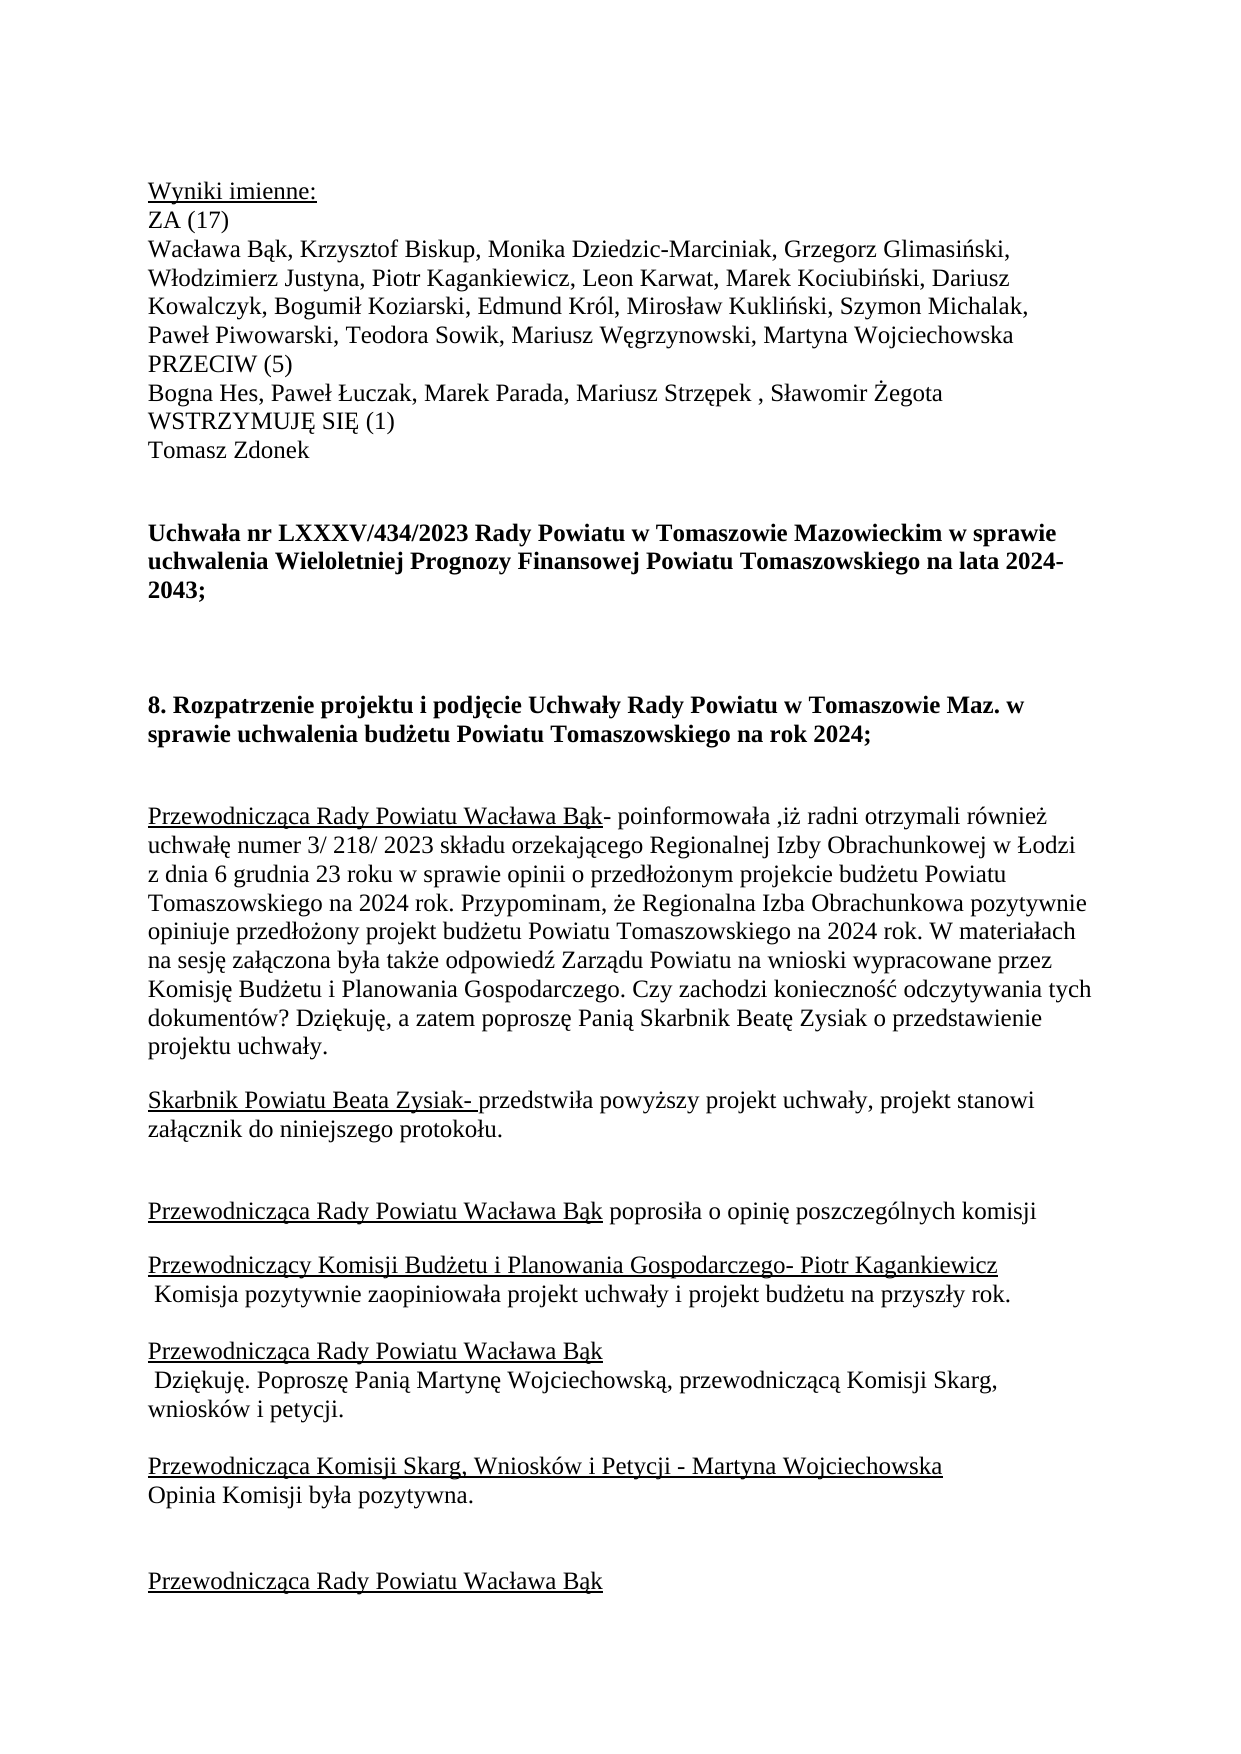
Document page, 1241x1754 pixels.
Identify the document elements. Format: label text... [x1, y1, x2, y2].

text Przewodnicząca Rady Powiatu Wacława Bąk poprosiła o opinię poszczególnych komisji [148, 1196, 1093, 1225]
text Uchwała nr LXXXV/434/2023 Rady Powiatu w Tomaszowie Mazowieckim w sprawie uchwalenia Wieloletniej Prognozy Finansowej Powiatu Tomaszowskiego na lata 2024-2043; [148, 518, 1093, 604]
text Przewodnicząca Rady Powiatu Wacława Bąk- poinformowała ,iż radni otrzymali również uchwałę numer 3/ 218/ 2023 składu orzekającego Regionalnej Izby Obrachunkowej w Łodzi z dnia 6 grudnia 23 roku w sprawie opinii o przedłożonym projekcie budżetu Powiatu Tomaszowskiego na 2024 rok. Przypominam, że Regionalna Izba Obrachunkowa pozytywnie opiniuje przedłożony projekt budżetu Powiatu Tomaszowskiego na 2024 rok. W materiałach na sesję załączona była także odpowiedź Zarządu Powiatu na wnioski wypracowane przez Komisję Budżetu i Planowania Gospodarczego. Czy zachodzi konieczność odczytywania tych dokumentów? Dziękuję, a zatem poproszę Panią Skarbnik Beatę Zysiak o przedstawienie projektu uchwały. [148, 801, 1093, 1060]
text Skarbnik Powiatu Beata Zysiak- przedstwiła powyższy projekt uchwały, projekt stanowi załącznik do niniejszego protokołu. [148, 1085, 1093, 1171]
text Przewodniczący Komisji Budżetu i Planowania Gospodarczego- Piotr Kagankiewicz Komisja pozytywnie zaopiniowała projekt uchwały i projekt budżetu na przyszły rok. Przewodnicząca Rady Powiatu Wacława Bąk Dziękuję. Poproszę Panią Martynę Wojciechowską, przewodniczącą Komisji Skarg, wniosków i petycji. Przewodnicząca Komisji Skarg, Wniosków i Petycji - Martyna Wojciechowska Opinia Komisji była pozytywna. [148, 1250, 1093, 1538]
text 8. Rozpatrzenie projektu i podjęcie Uchwały Rady Powiatu w Tomaszowie Maz. w sprawie uchwalenia budżetu Powiatu Tomaszowskiego na rok 2024; [148, 604, 1093, 776]
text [148, 1538, 1093, 1595]
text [148, 148, 1093, 493]
